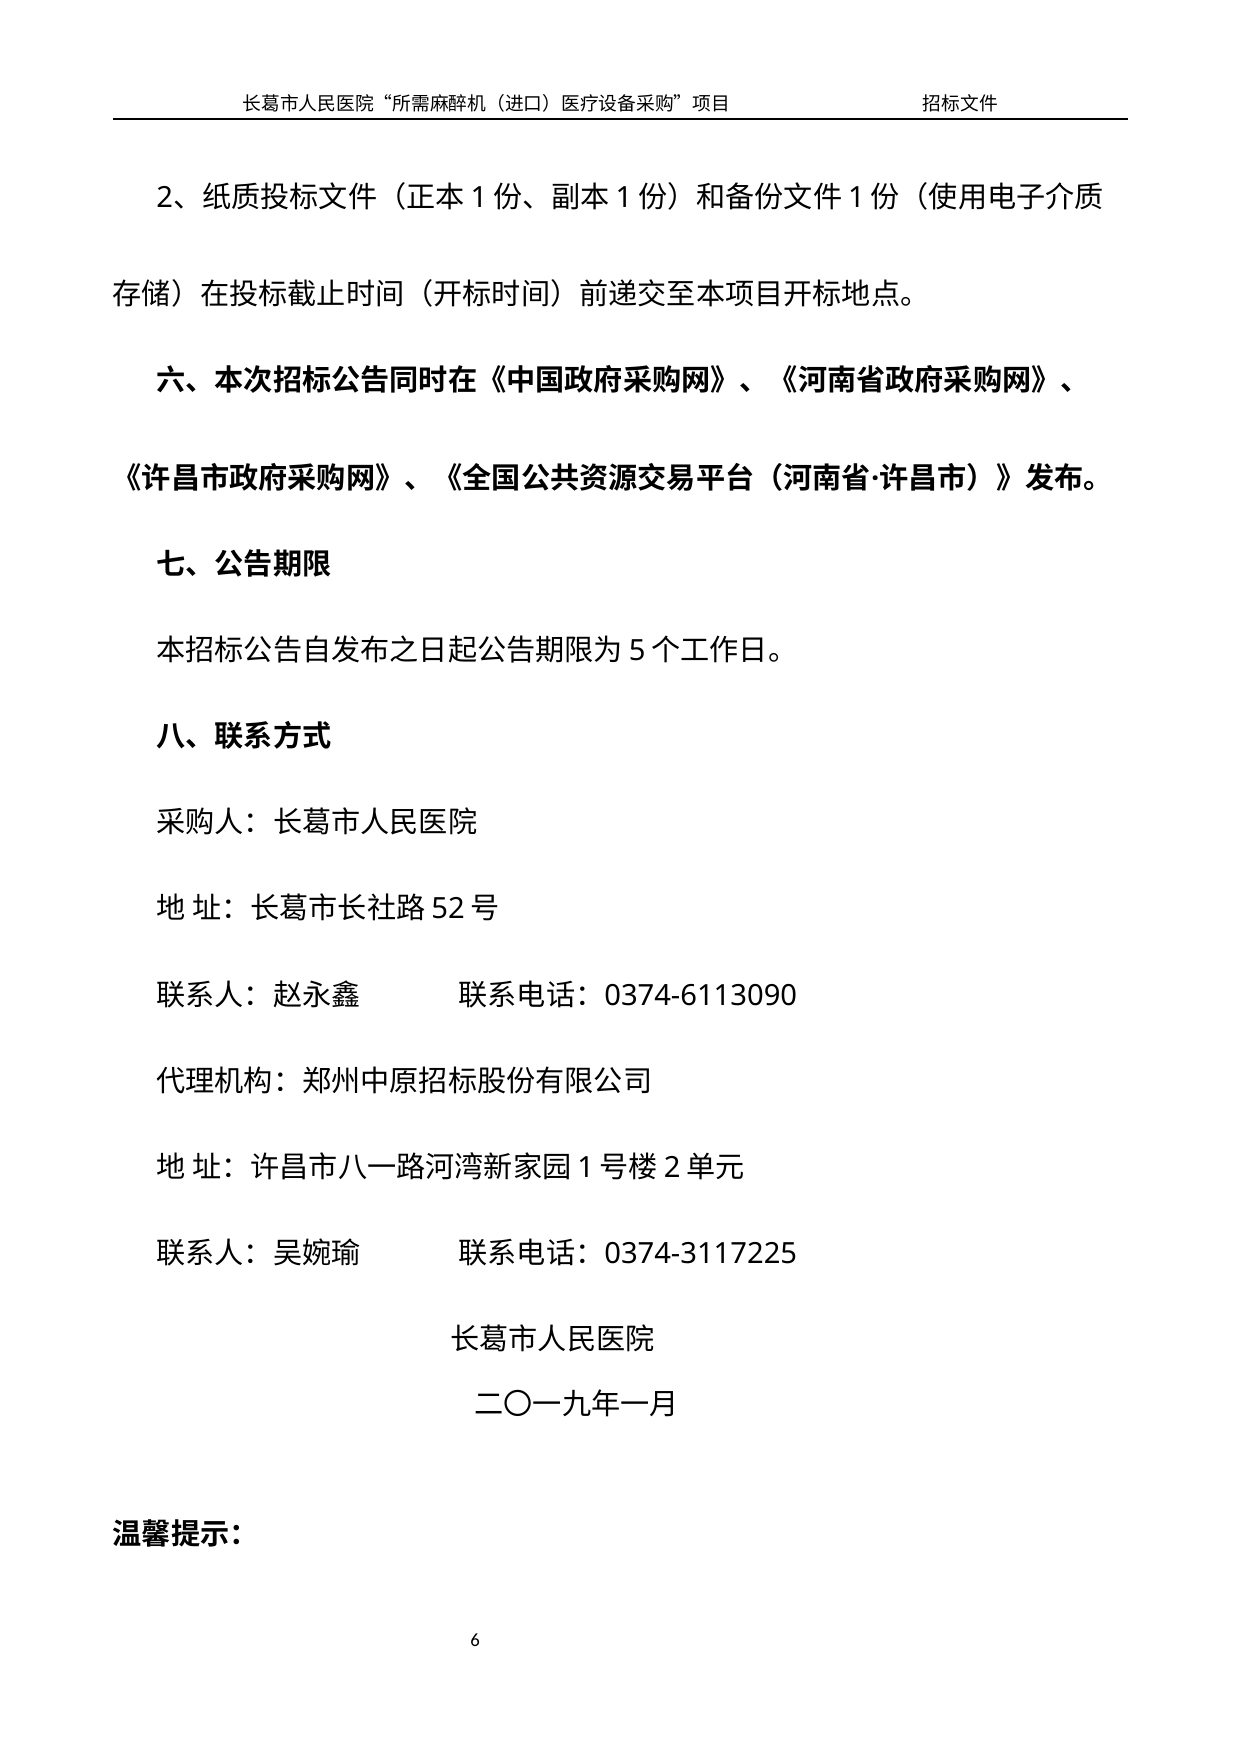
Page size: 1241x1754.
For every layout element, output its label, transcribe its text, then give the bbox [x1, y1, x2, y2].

text 联系人：吴婉瑜 联系电话：0374-3117225 [112, 1218, 1128, 1283]
text 本招标公告自发布之日起公告期限为5个工作日。 [112, 615, 1128, 680]
text 2、纸质投标文件（正本1份、副本1份）和备份文件1份（使用电子介质存储）在投标截止时间（开标时间）前递交至本项目开标地点。 [112, 162, 1128, 324]
text 温馨提示： [112, 1499, 1128, 1564]
text 二〇一九年一月 [112, 1369, 1128, 1434]
text 长葛市人民医院 [112, 1304, 1128, 1369]
text 联系人：赵永鑫 联系电话：0374-6113090 [112, 960, 1128, 1025]
text 代理机构：郑州中原招标股份有限公司 [112, 1046, 1128, 1111]
text 八、联系方式 [112, 702, 1128, 767]
text 地 址：许昌市八一路河湾新家园1号楼2单元 [112, 1132, 1128, 1197]
text 七、公告期限 [112, 529, 1128, 594]
text 地 址：长葛市长社路52号 [112, 874, 1128, 939]
text 六、本次招标公告同时在《中国政府采购网》、《河南省政府采购网》、《许昌市政府采购网》、《全国公共资源交易平台（河南省·许昌市）》发布。 [112, 346, 1128, 508]
text 采购人：长葛市人民医院 [112, 788, 1128, 853]
